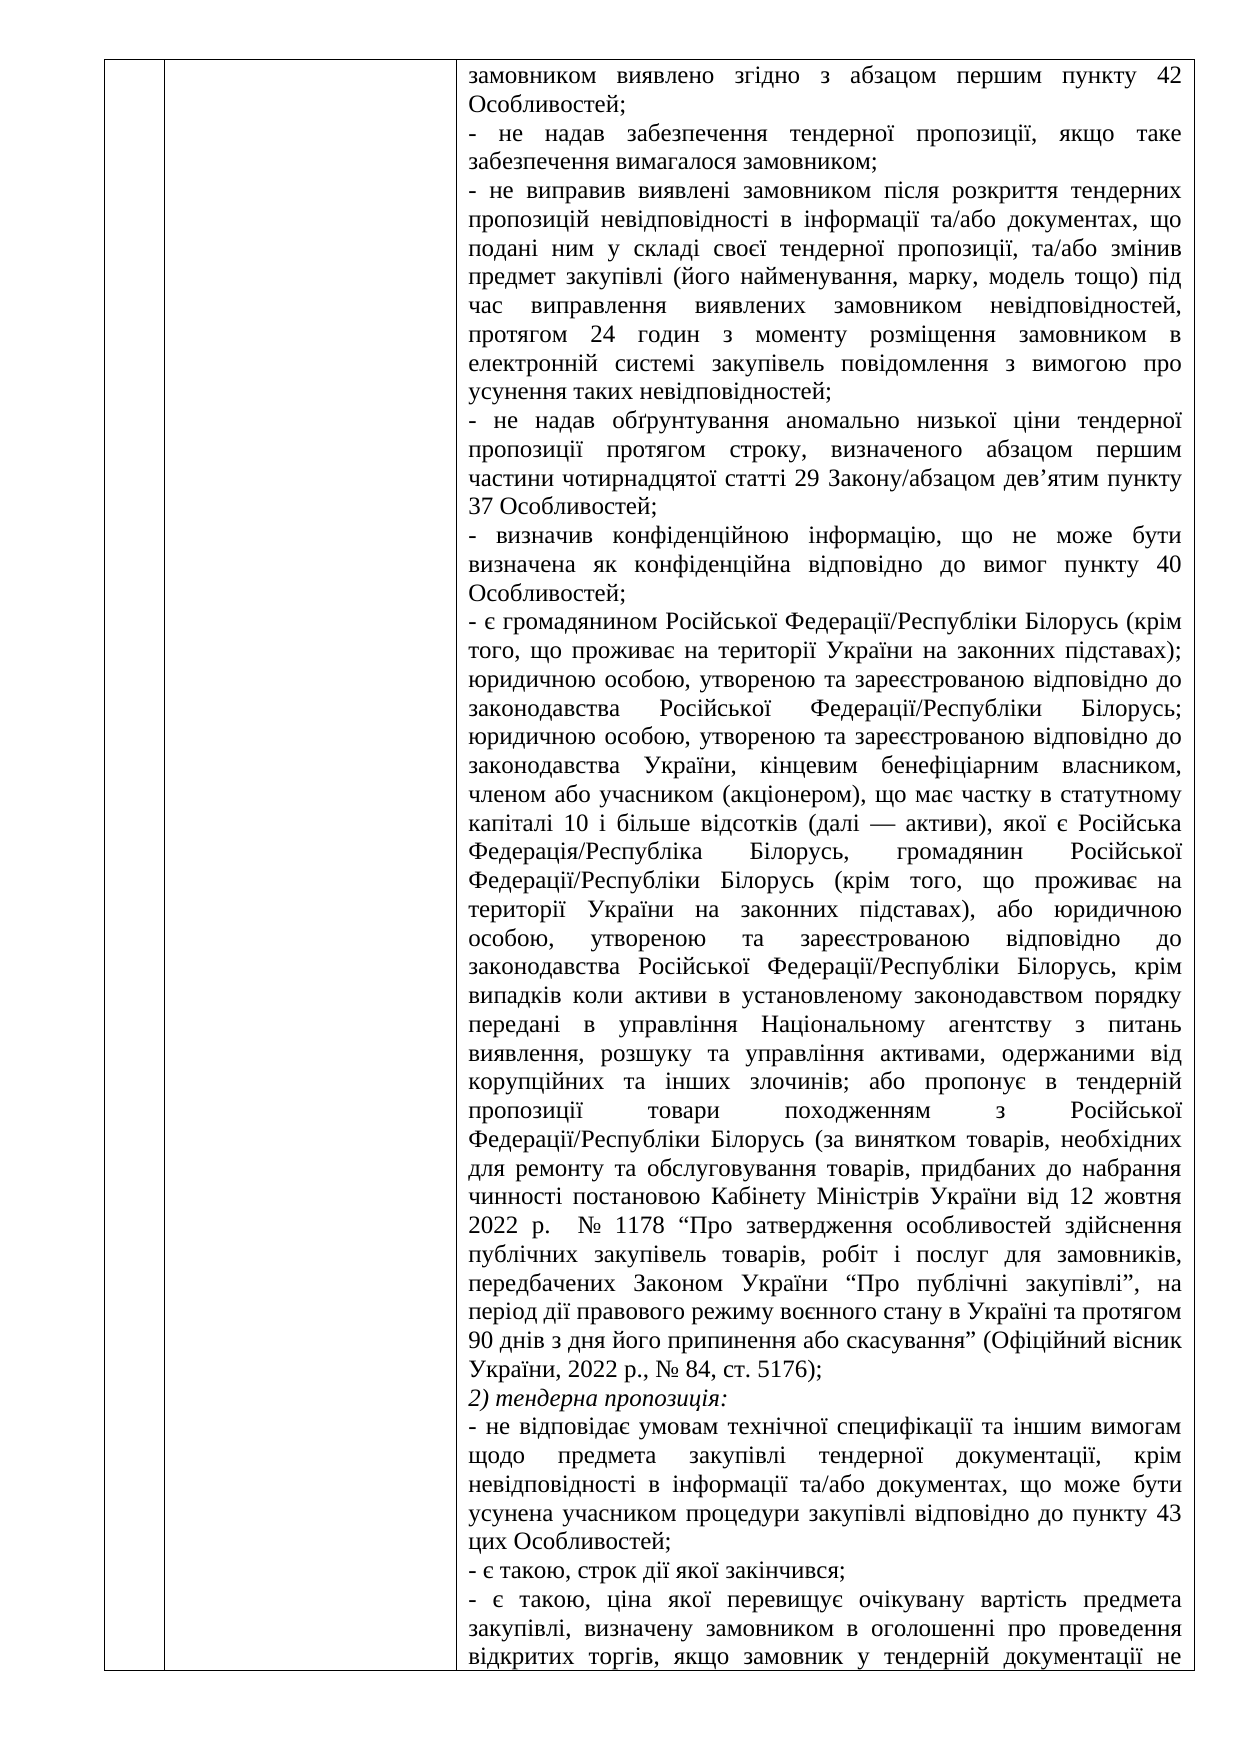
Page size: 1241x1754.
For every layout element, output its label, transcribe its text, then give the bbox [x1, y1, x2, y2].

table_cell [165, 60, 456, 1670]
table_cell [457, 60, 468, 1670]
table_cell 6 [105, 60, 164, 1670]
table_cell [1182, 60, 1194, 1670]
